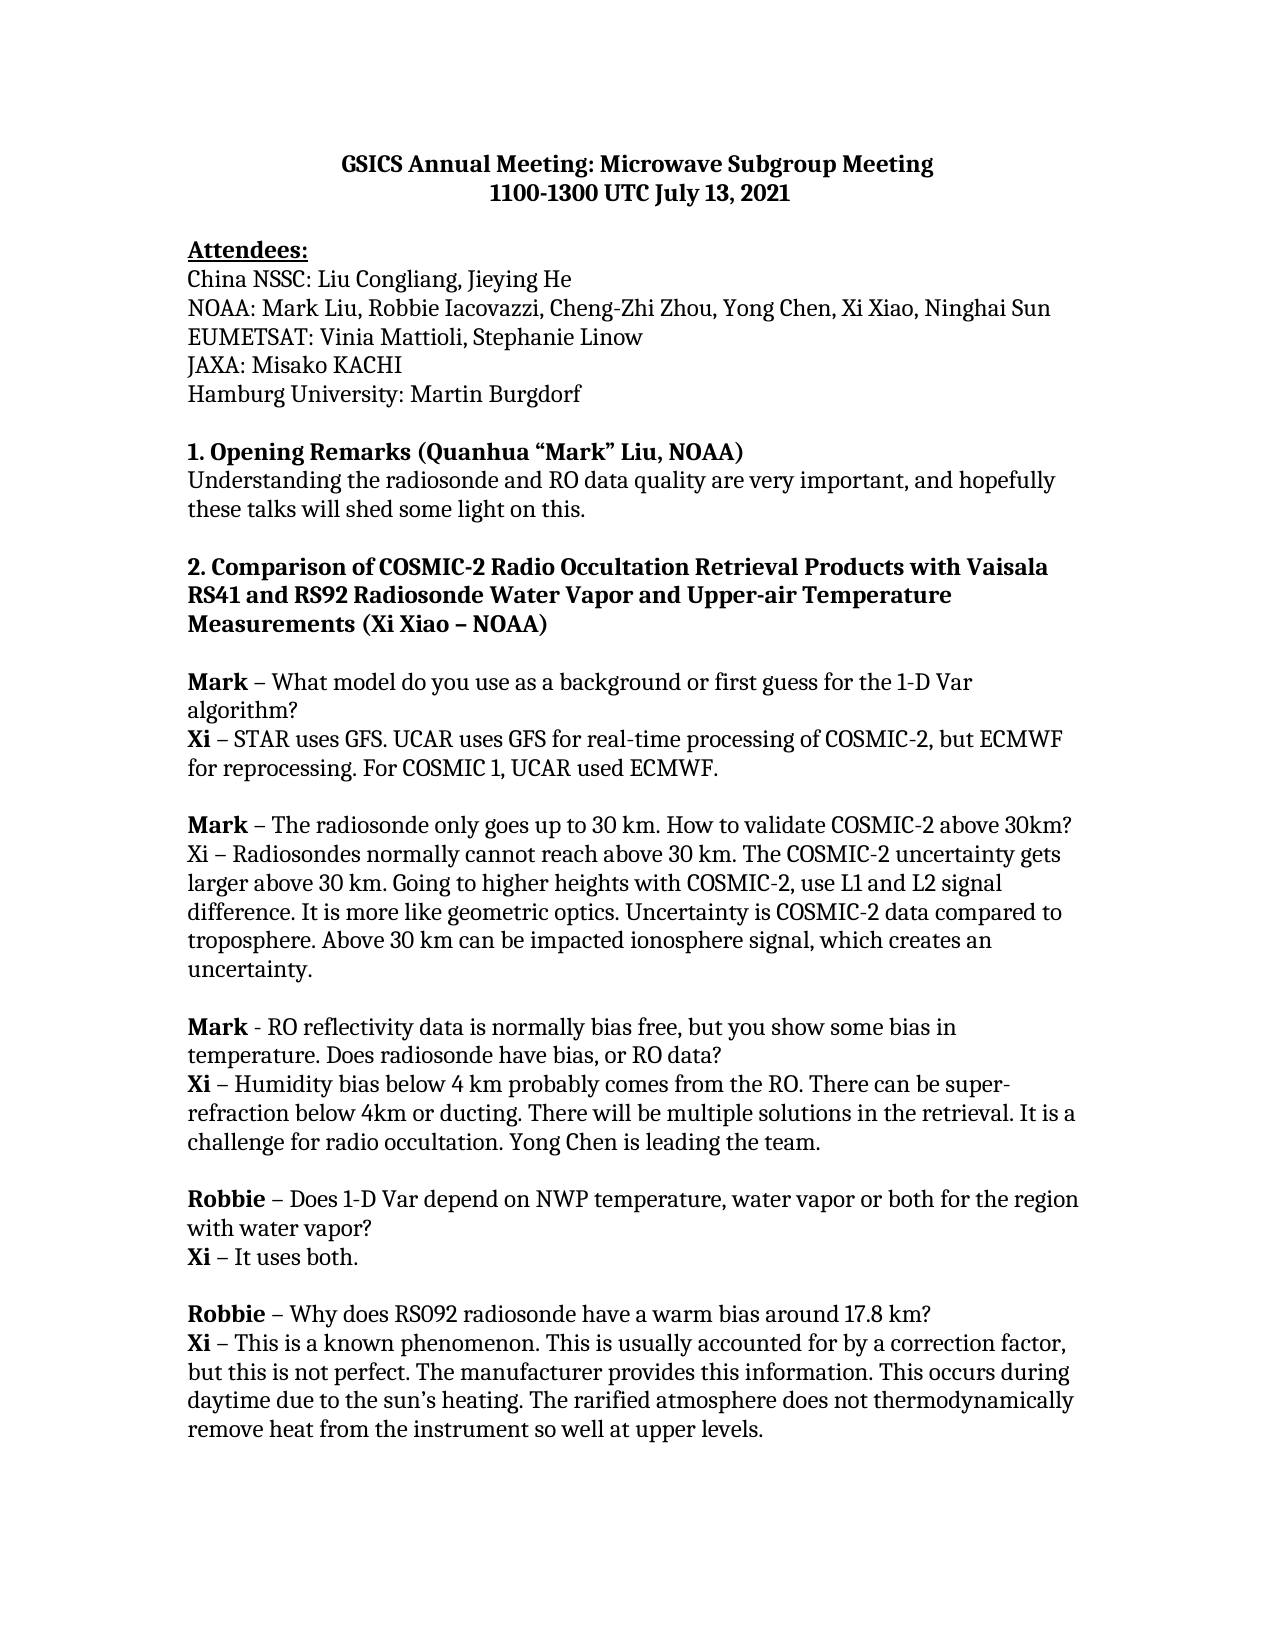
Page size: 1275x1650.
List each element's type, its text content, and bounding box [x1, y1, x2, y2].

text Robbie – Why does RS092 radiosonde have a warm bias around 17.8 km? [187, 1300, 1087, 1329]
text JAXA: Misako KACHI [187, 351, 1087, 380]
text China NSSC: Liu Congliang, Jieying He [187, 265, 1087, 294]
text GSICS Annual Meeting: Microwave Subgroup Meeting [187, 150, 1087, 179]
text Xi – Radiosondes normally cannot reach above 30 km. The COSMIC-2 uncertainty gets larger above 30 km. Going to higher heights with COSMIC-2, use L1 and L2 signal difference. It is more like geometric optics. Uncertainty is COSMIC-2 data compared to troposphere. Above 30 km can be impacted ionosphere signal, which creates an uncertainty. [187, 840, 1087, 984]
text NOAA: Mark Liu, Robbie Iacovazzi, Cheng-Zhi Zhou, Yong Chen, Xi Xiao, Ninghai Sun [187, 294, 1087, 322]
text Hamburg University: Martin Burgdorf [187, 380, 1087, 409]
text Robbie – Does 1-D Var depend on NWP temperature, water vapor or both for the region with water vapor? [187, 1185, 1087, 1242]
text Attendees: [187, 236, 1087, 265]
text Xi – STAR uses GFS. UCAR uses GFS for real-time processing of COSMIC-2, but ECMWF for reprocessing. For COSMIC 1, UCAR used ECMWF. [187, 725, 1087, 782]
text 1. Opening Remarks (Quanhua “Mark” Liu, NOAA) [187, 437, 1087, 466]
text 1100-1300 UTC July 13, 2021 [187, 179, 1087, 207]
text Xi – This is a known phenomenon. This is usually accounted for by a correction factor, but this is not perfect. The manufacturer provides this information. This occurs during daytime due to the sun’s heating. The rarified atmosphere does not thermodynamically remove heat from the instrument so well at upper levels. [187, 1329, 1087, 1444]
text 2. Comparison of COSMIC-2 Radio Occultation Retrieval Products with Vaisala RS41 and RS92 Radiosonde Water Vapor and Upper-air Temperature Measurements (Xi Xiao – NOAA) [187, 552, 1087, 639]
text Mark – What model do you use as a background or first guess for the 1-D Var algorithm? [187, 667, 1087, 725]
text Xi – Humidity bias below 4 km probably comes from the RO. There can be super-refraction below 4km or ducting. There will be multiple solutions in the retrieval. It is a challenge for radio occultation. Yong Chen is leading the team. [187, 1070, 1087, 1156]
text Mark – The radiosonde only goes up to 30 km. How to validate COSMIC-2 above 30km? [187, 811, 1087, 840]
text EUMETSAT: Vinia Mattioli, Stephanie Linow [187, 322, 1087, 351]
text Xi – It uses both. [187, 1242, 1087, 1271]
text Understanding the radiosonde and RO data quality are very important, and hopefully these talks will shed some light on this. [187, 466, 1087, 524]
text Mark - RO reflectivity data is normally bias free, but you show some bias in temperature. Does radiosonde have bias, or RO data? [187, 1012, 1087, 1070]
